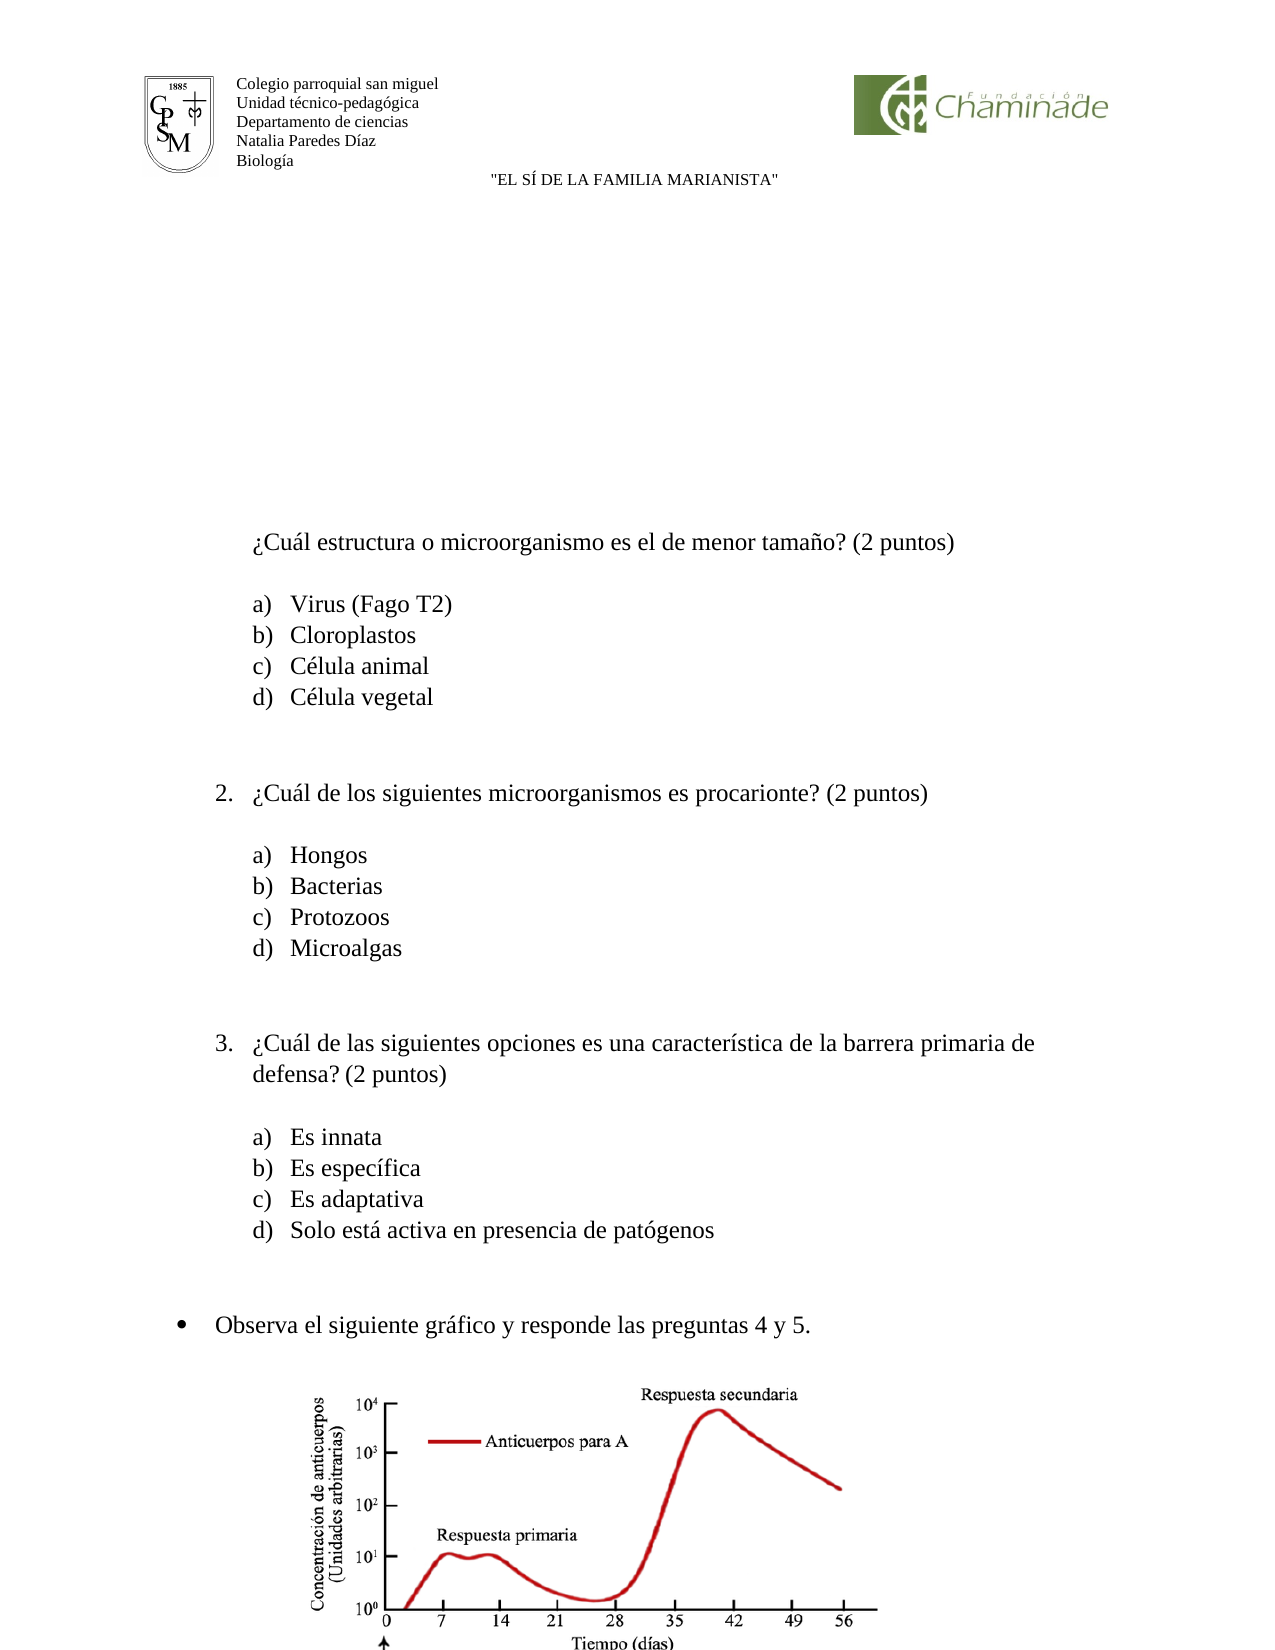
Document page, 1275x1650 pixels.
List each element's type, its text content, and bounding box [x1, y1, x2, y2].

picture [296, 1355, 890, 1650]
list Es adaptativa [252, 1184, 1098, 1213]
list Observa el siguiente gráfico y responde las preguntas 4 y 5. [177, 1310, 1098, 1339]
list ¿Cuál de los siguientes microorganismos es procarionte? (2 puntos) [215, 778, 1098, 807]
list Microalgas [252, 933, 1098, 962]
list Célula vegetal [252, 682, 1098, 711]
picture [854, 75, 1109, 135]
list Virus (Fago T2) [252, 589, 1098, 618]
list Hongos [252, 840, 1098, 869]
list Célula animal [252, 651, 1098, 680]
list Es específica [252, 1153, 1098, 1182]
picture [141, 73, 220, 177]
list ¿Cuál estructura o microorganismo es el de menor tamaño? (2 puntos) [252, 527, 1098, 556]
list Protozoos [252, 902, 1098, 931]
list Cloroplastos [252, 620, 1098, 649]
list ¿Cuál de las siguientes opciones es una característica de la barrera primaria de defensa? (2 puntos) [215, 1028, 1098, 1088]
list Es innata [252, 1122, 1098, 1151]
list Bacterias [252, 871, 1098, 900]
list Solo está activa en presencia de patógenos [252, 1215, 1098, 1244]
